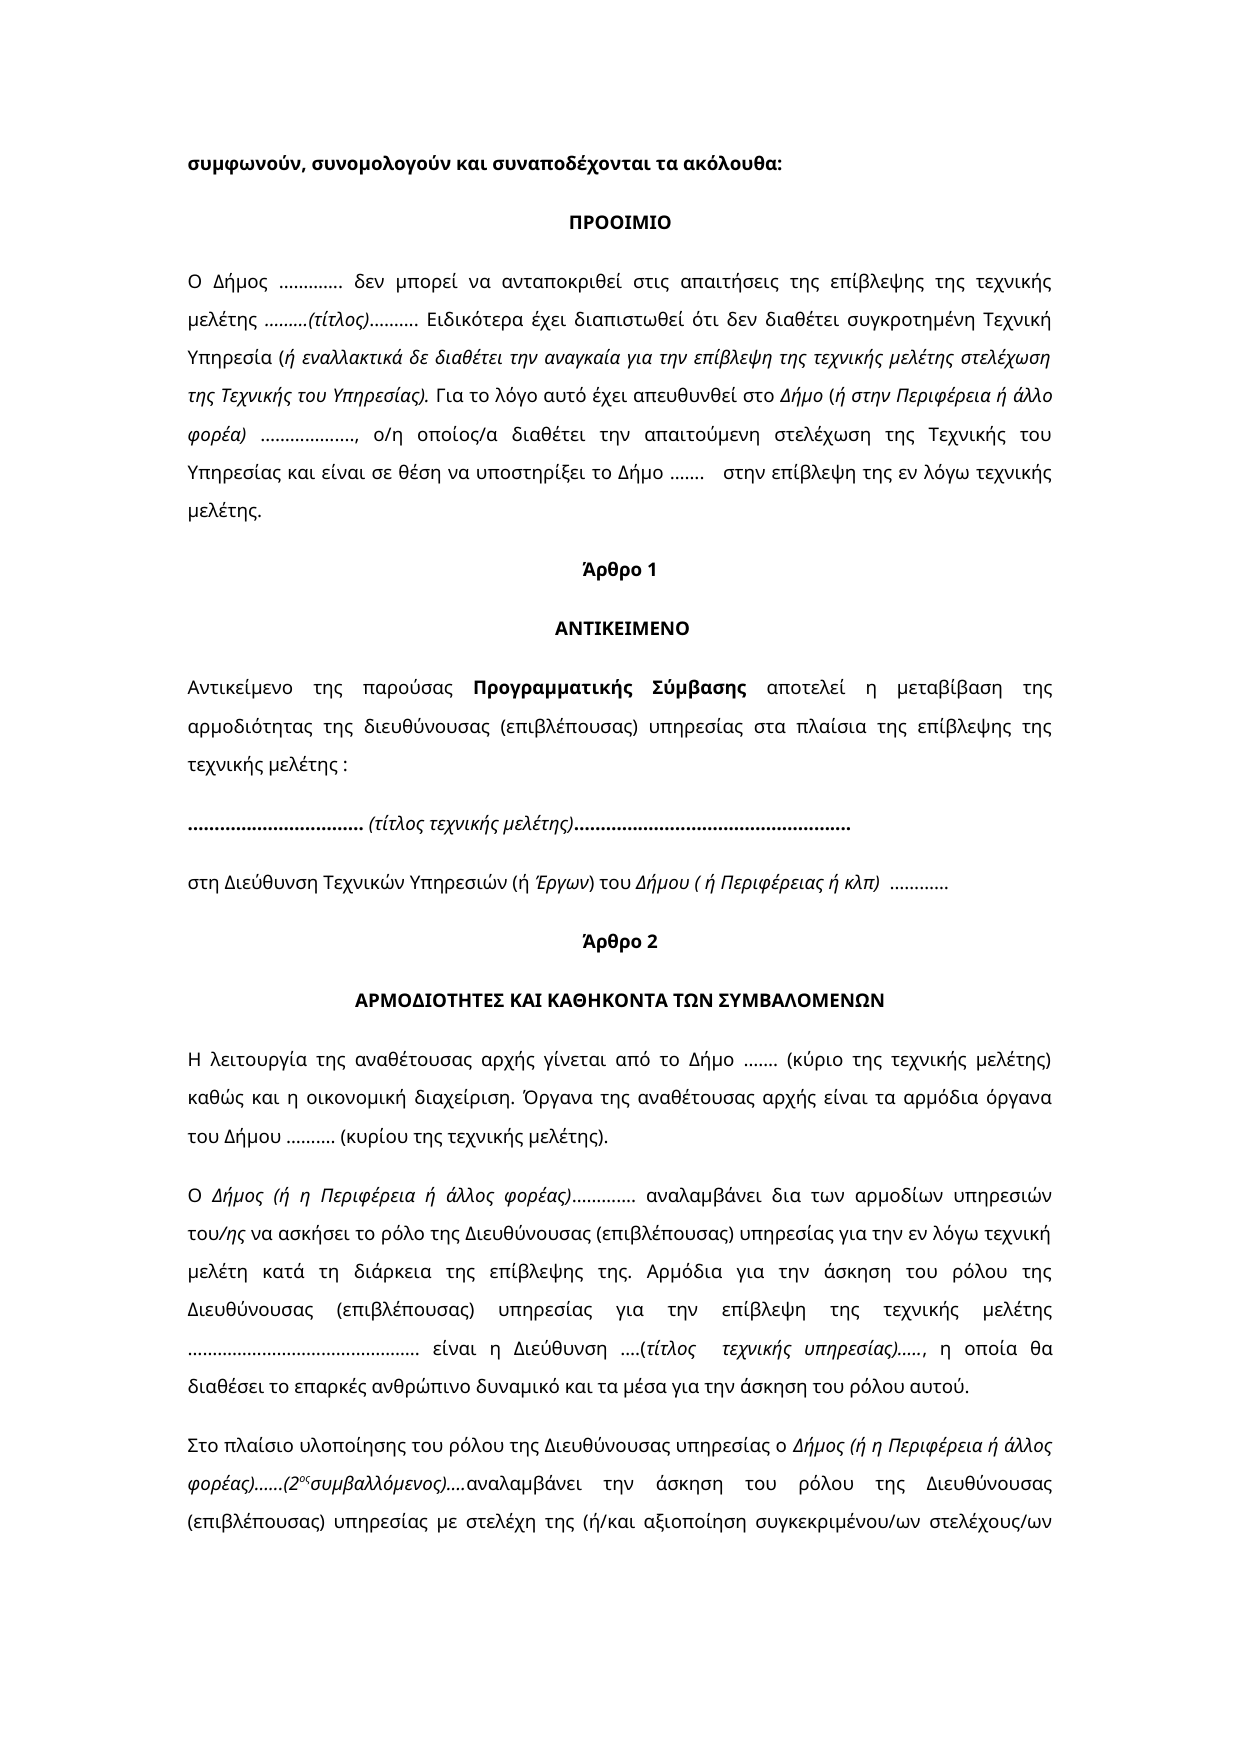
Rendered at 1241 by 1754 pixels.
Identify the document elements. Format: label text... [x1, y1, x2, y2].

text Η λειτουργία της αναθέτουσας αρχής γίνεται από το Δήμο ……. (κύριο της τεχνικής μελέτης) καθώς και η οικονομική διαχείριση. Όργανα της αναθέτουσας αρχής είναι τα αρμόδια όργανα του Δήμου ………. (κυρίου της τεχνικής μελέτης). [187, 1046, 1053, 1148]
text στη Διεύθυνση Τεχνικών Υπηρεσιών (ή Έργων) του Δήμου ( ή Περιφέρειας ή κλπ) ………… [187, 869, 1053, 895]
text Ο Δήμος …………. δεν μπορεί να ανταποκριθεί στις απαιτήσεις της επίβλεψης της τεχνικής μελέτης ………(τίτλος)………. Ειδικότερα έχει διαπιστωθεί ότι δεν διαθέτει συγκροτημένη Τεχνική Υπηρεσία (ή εναλλακτικά δε διαθέτει την αναγκαία για την επίβλεψη της τεχνικής μελέτης στελέχωση της Τεχνικής του Υπηρεσίας). Για το λόγο αυτό έχει απευθυνθεί στο Δήμο (ή στην Περιφέρεια ή άλλο φορέα) ……………...., ο/η οποίος/α διαθέτει την απαιτούμενη στελέχωση της Τεχνικής του Υπηρεσίας και είναι σε θέση να υποστηρίξει το Δήμο ……. στην επίβλεψη της εν λόγω τεχνικής μελέτης. [187, 268, 1053, 523]
text …………………………… (τίτλος τεχνικής μελέτης)………………………………………….... [187, 810, 1053, 836]
text Ο Δήμος (ή η Περιφέρεια ή άλλος φορέας)…………. αναλαμβάνει δια των αρμοδίων υπηρεσιών του/ης να ασκήσει το ρόλο της Διευθύνουσας (επιβλέπουσας) υπηρεσίας για την εν λόγω τεχνική μελέτη κατά τη διάρκεια της επίβλεψης της. Αρμόδια για την άσκηση του ρόλου της Διευθύνουσας (επιβλέπουσας) υπηρεσίας για την επίβλεψη της τεχνικής μελέτης ……………………………………….. είναι η Διεύθυνση ….(τίτλος τεχνικής υπηρεσίας)….., η οποία θα διαθέσει το επαρκές ανθρώπινο δυναμικό και τα μέσα για την άσκηση του ρόλου αυτού. [187, 1182, 1053, 1399]
text Άρθρο 1 [187, 557, 1053, 582]
text συμφωνούν, συνομολογούν και συναποδέχονται τα ακόλουθα: [187, 150, 1053, 176]
text ΠΡΟΟΙΜΙΟ [187, 209, 1053, 234]
text ΑΡΜΟΔΙΟΤΗΤΕΣ ΚΑΙ ΚΑΘΗΚΟΝΤΑ ΤΩΝ ΣΥΜΒΑΛΟΜΕΝΩΝ [187, 987, 1053, 1013]
text Άρθρο 2 [187, 928, 1053, 954]
text ΑΝΤΙΚΕΙΜΕΝΟ [187, 616, 1053, 641]
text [187, 1432, 1053, 1534]
text Αντικείμενο της παρούσας Προγραμματικής Σύμβασης αποτελεί η μεταβίβαση της αρμοδιότητας της διευθύνουσας (επιβλέπουσας) υπηρεσίας στα πλαίσια της επίβλεψης της τεχνικής μελέτης : [187, 675, 1053, 777]
